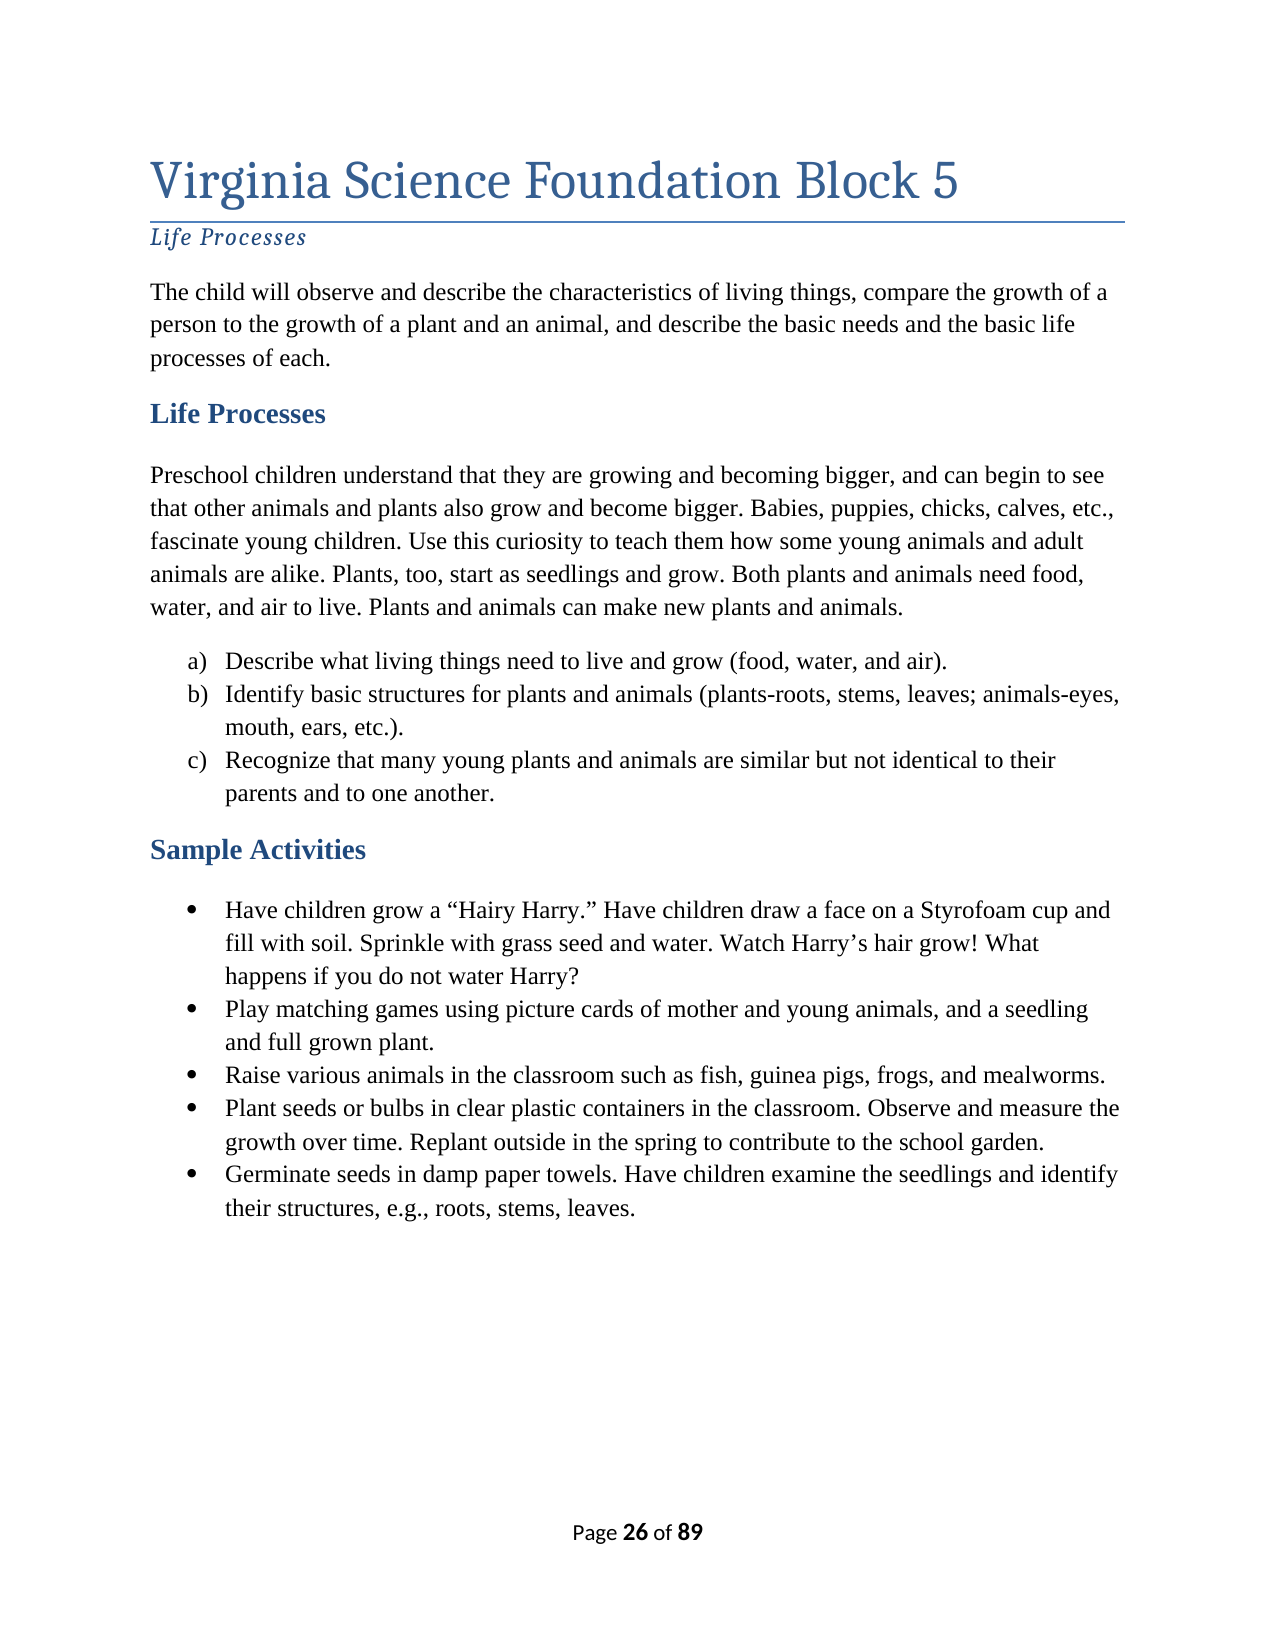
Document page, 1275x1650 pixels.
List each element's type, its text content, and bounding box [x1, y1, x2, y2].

list Life Processes [150, 223, 1125, 251]
list Recognize that many young plants and animals are similar but not identical to their parents and to one another. [187, 745, 1125, 807]
list Raise various animals in the classroom such as fish, guinea pigs, frogs, and mealworms. [187, 1061, 1125, 1089]
list Have children grow a “Hairy Harry.” Have children draw a face on a Styrofoam cup and fill with soil. Sprinkle with grass seed and water. Watch Harry’s hair grow! What happens if you do not water Harry? [187, 895, 1125, 990]
subtitle Life Processes [150, 396, 1125, 430]
list Plant seeds or bulbs in clear plastic containers in the classroom. Observe and measure the growth over time. Replant outside in the spring to contribute to the school garden. [187, 1093, 1125, 1155]
text The child will observe and describe the characteristics of living things, compare the growth of a person to the growth of a plant and an animal, and describe the basic needs and the basic life processes of each. [150, 277, 1125, 371]
text Preschool children understand that they are growing and becoming bigger, and can begin to see that other animals and plants also grow and become bigger. Babies, puppies, chicks, calves, etc., fascinate young children. Use this curiosity to teach them how some young animals and adult animals are alike. Plants, too, start as seedlings and grow. Both plants and animals need food, water, and air to live. Plants and animals can make new plants and animals. [150, 460, 1125, 621]
list Identify basic structures for plants and animals (plants-roots, stems, leaves; animals-eyes, mouth, ears, etc.). [187, 679, 1125, 741]
subtitle Virginia Science Foundation Block 5 [150, 150, 1125, 221]
list Describe what living things need to live and grow (food, water, and air). [187, 646, 1125, 675]
list Play matching games using picture cards of mother and young animals, and a seedling and full grown plant. [187, 994, 1125, 1056]
list Germinate seeds in damp paper towels. Have children examine the seedlings and identify their structures, e.g., roots, stems, leaves. [187, 1159, 1125, 1221]
subtitle Sample Activities [150, 832, 1125, 865]
